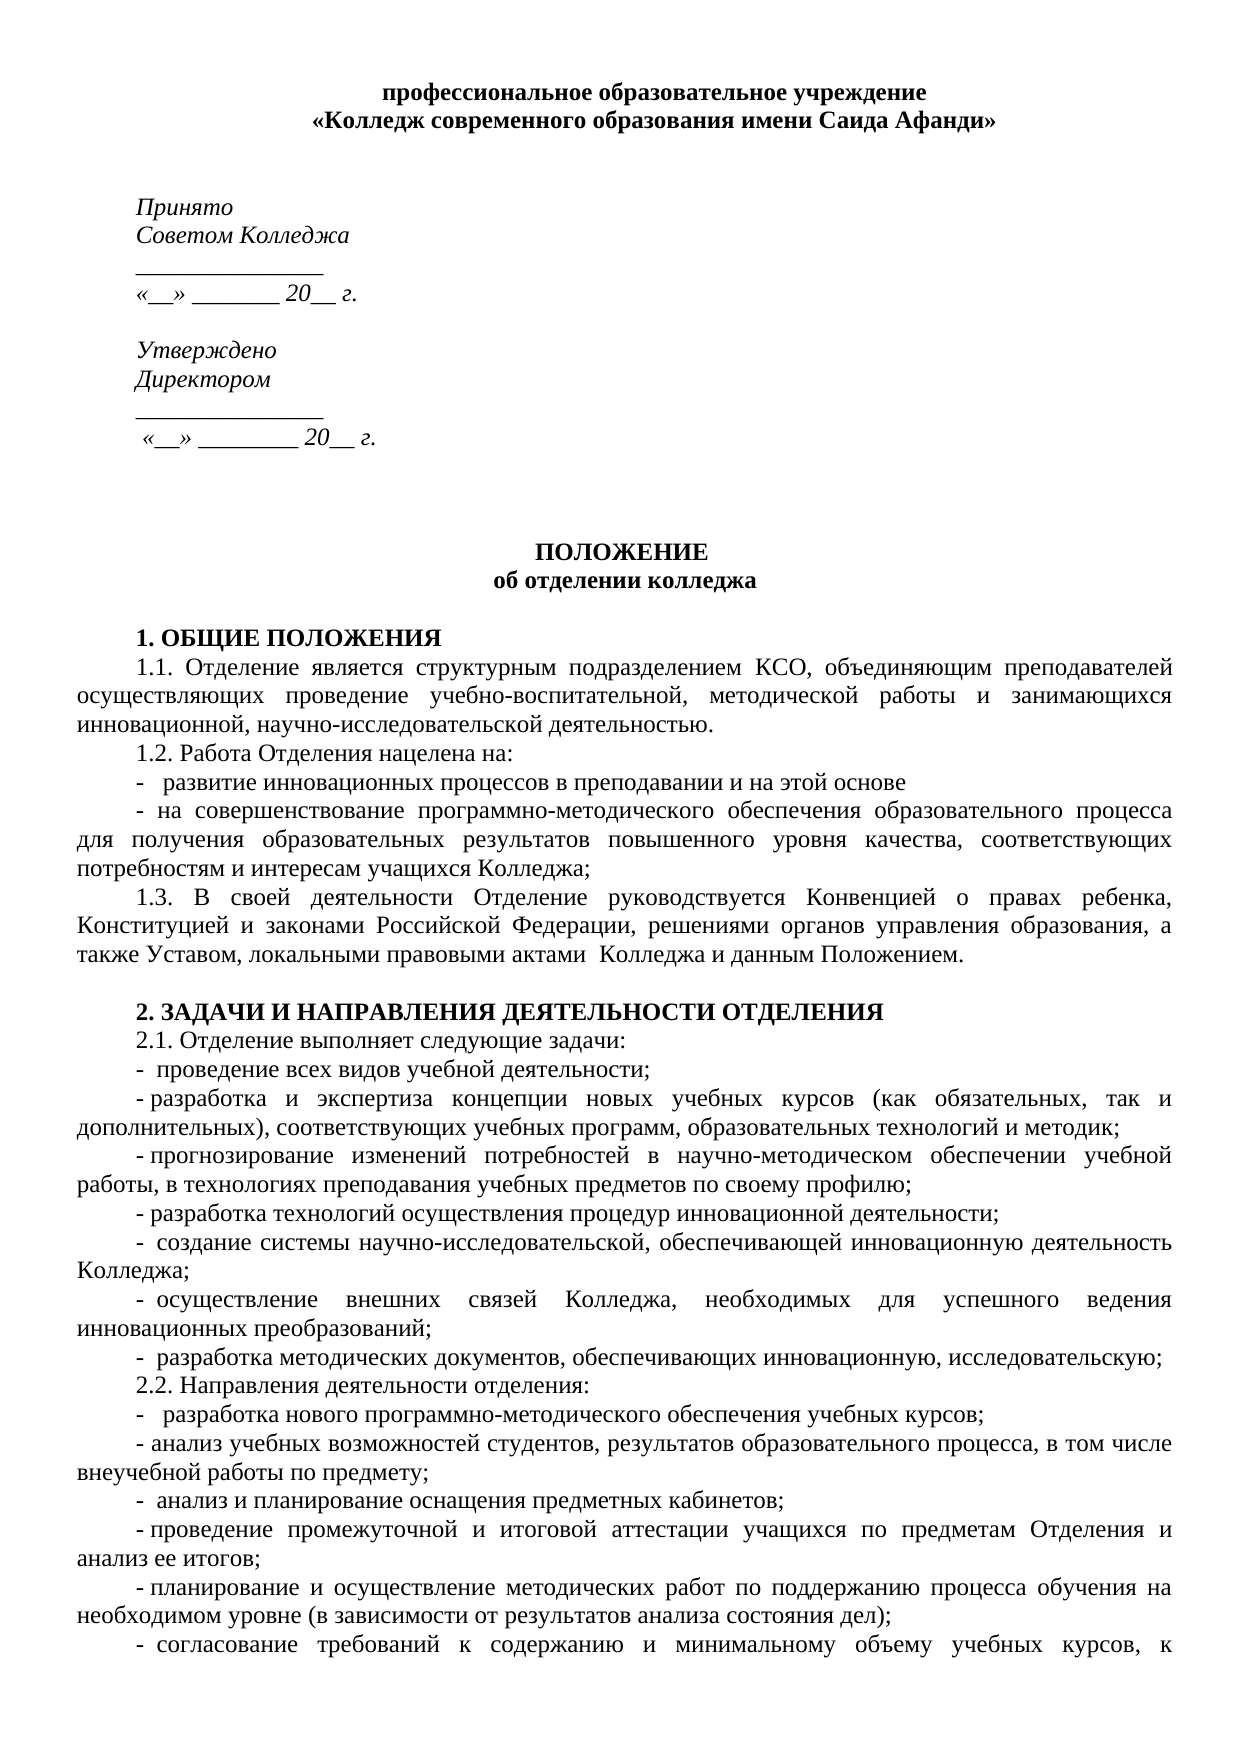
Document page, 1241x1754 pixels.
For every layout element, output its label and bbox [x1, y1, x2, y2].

table_header [75, 75, 1174, 1659]
